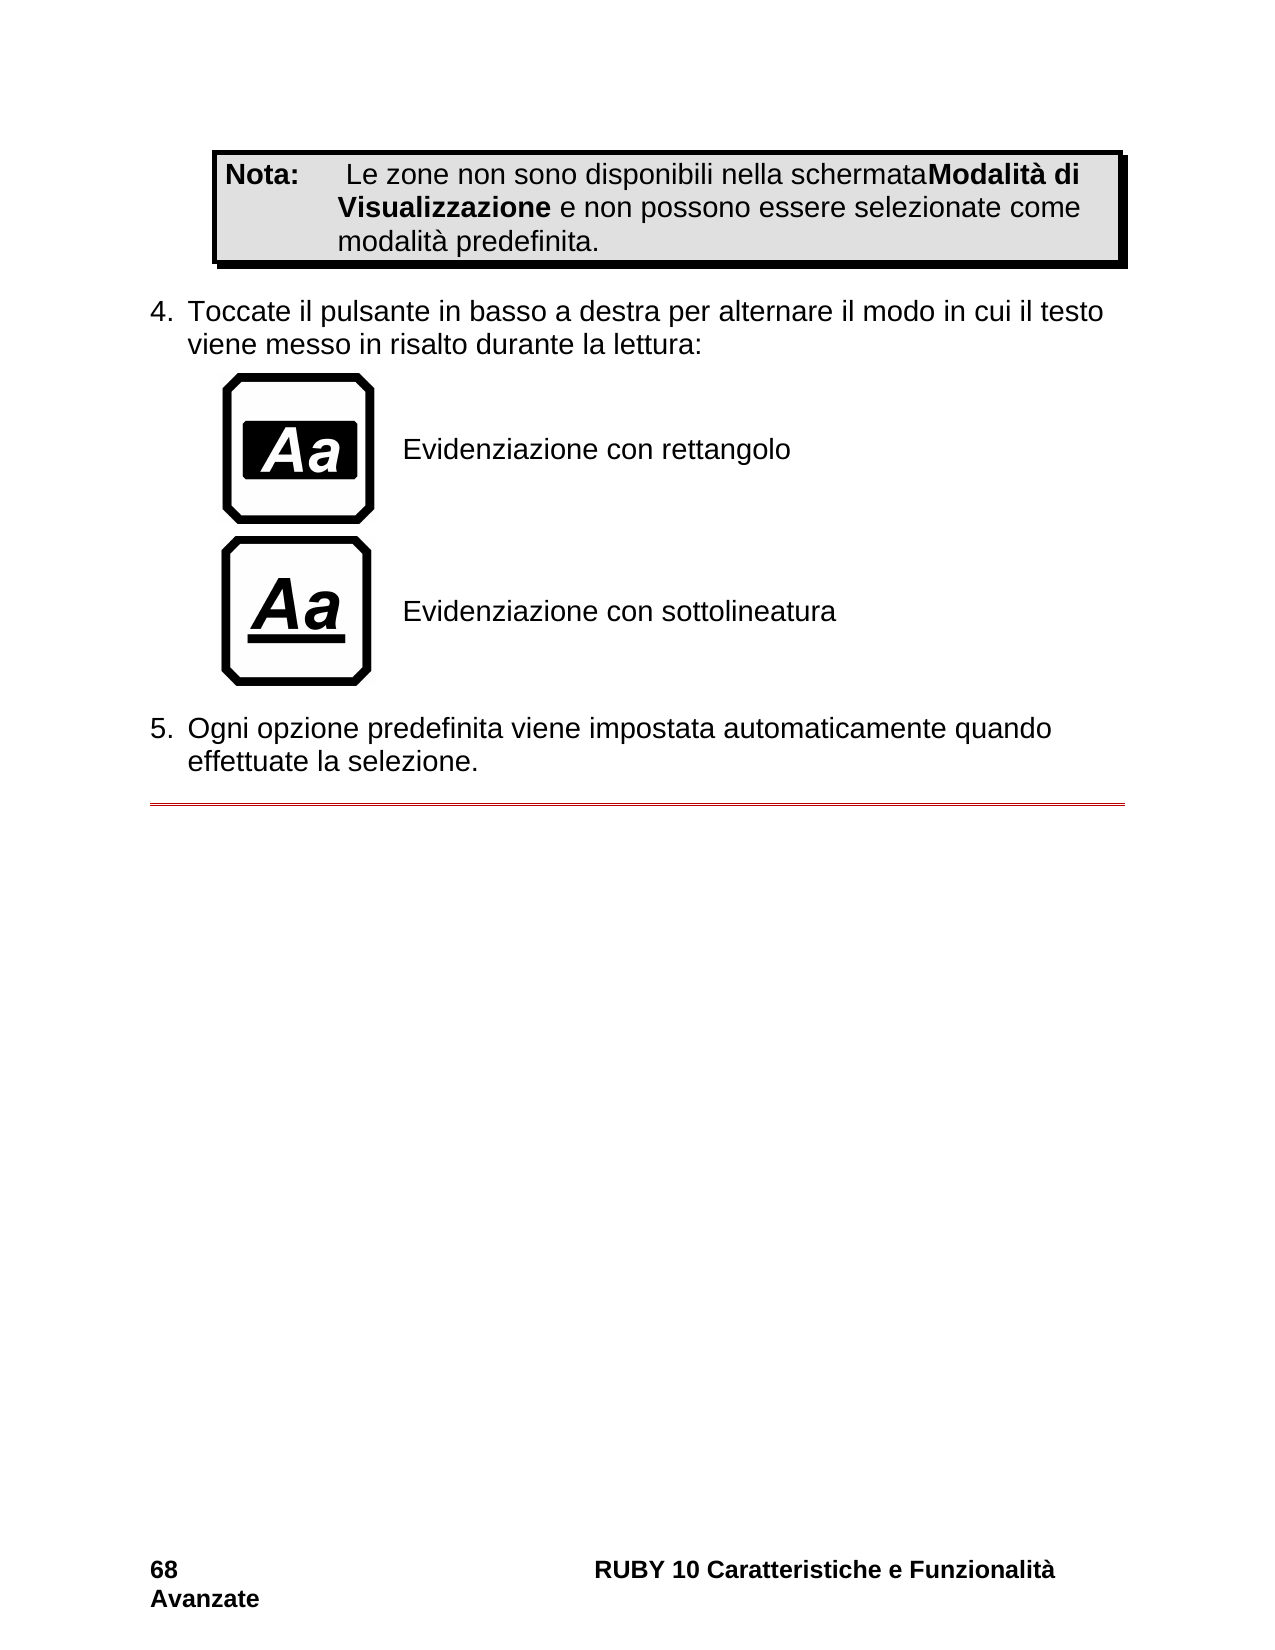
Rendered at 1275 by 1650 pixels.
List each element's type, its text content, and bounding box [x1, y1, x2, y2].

table_header Evidenziazione con rettangolo [391, 374, 1125, 536]
table_cell [169, 536, 391, 698]
picture [217, 373, 380, 524]
list Toccate il pulsante in basso a destra per alternare il modo in cui il testo viene messo in risalto durante la lettura: [150, 294, 1110, 361]
picture [217, 536, 377, 686]
list Ogni opzione predefinita viene impostata automaticamente quando effettuate la selezione. [150, 711, 1110, 778]
table_header [169, 374, 391, 536]
text Nota: Le zone non sono disponibili nella schermataModalità di Visualizzazione e non possono essere selezionate come modalità predefinita. [217, 155, 1118, 260]
table_cell Evidenziazione con sottolineatura [391, 536, 1125, 698]
